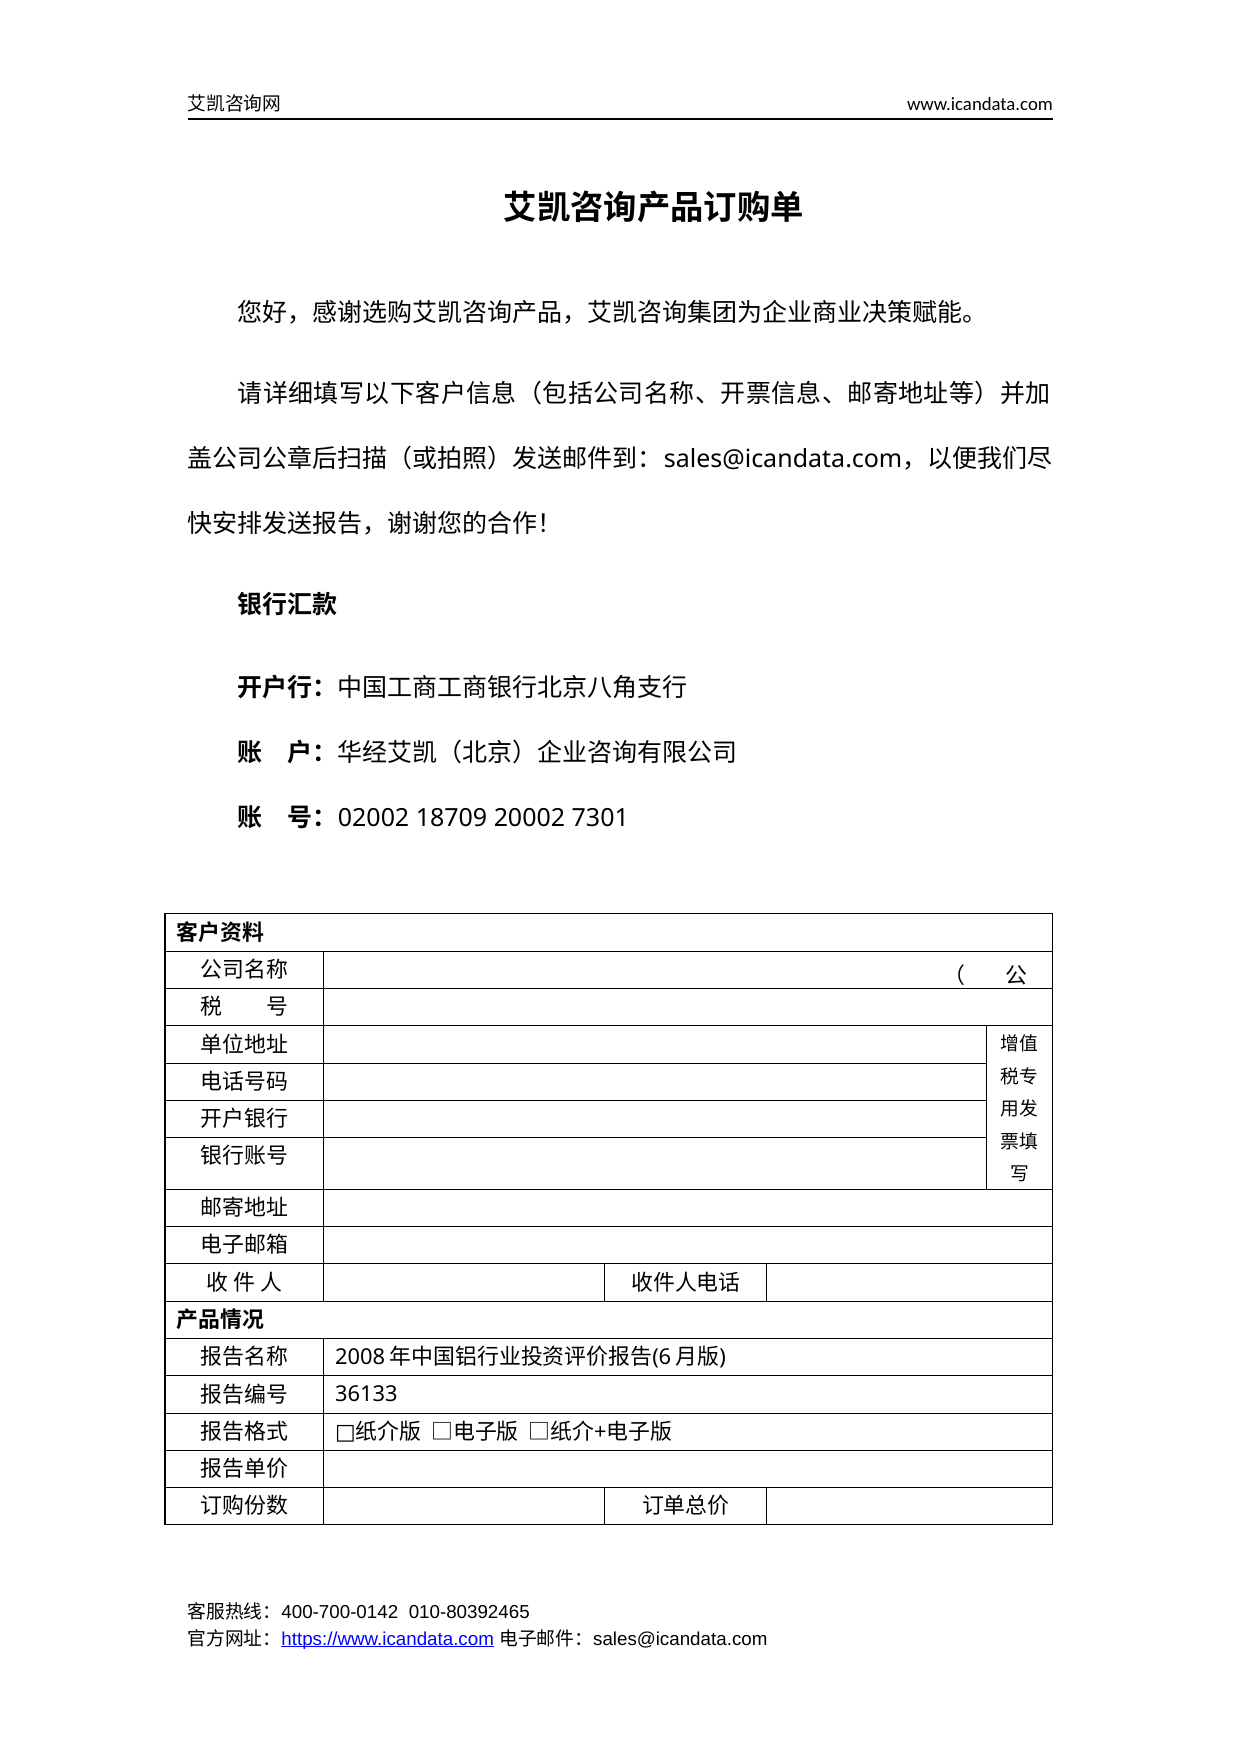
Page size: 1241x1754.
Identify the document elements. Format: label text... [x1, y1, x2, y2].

table_cell 电话号码 [166, 1064, 323, 1100]
table_cell 开户银行 [166, 1101, 323, 1137]
table_cell 订单总价 [605, 1488, 766, 1524]
table_cell 收件人电话 [605, 1264, 766, 1301]
table_cell 税 号 [166, 989, 323, 1025]
table_cell 报告格式 [166, 1414, 323, 1450]
table_cell [324, 1101, 986, 1137]
table_cell [324, 952, 1052, 988]
text 账 号：02002 18709 20002 7301 [187, 783, 1053, 848]
text 账 户：华经艾凯（北京）企业咨询有限公司 [187, 718, 1053, 783]
table_cell 报告单价 [166, 1451, 323, 1487]
table_cell 收 件 人 [166, 1264, 323, 1301]
text 银行汇款 [187, 570, 1053, 635]
table_cell [767, 1488, 1052, 1524]
text 开户行：中国工商工商银行北京八角支行 [187, 653, 1053, 718]
table_cell [324, 989, 1052, 1025]
table_header 客户资料 [166, 914, 1052, 951]
table_cell 单位地址 [166, 1026, 323, 1062]
table_cell [324, 1138, 986, 1189]
text 您好，感谢选购艾凯咨询产品，艾凯咨询集团为企业商业决策赋能。 [187, 278, 1053, 343]
table_cell 增值税专用发票填写 [987, 1026, 1052, 1189]
table_cell 邮寄地址 [166, 1190, 323, 1226]
table_cell [324, 1190, 1052, 1226]
table_cell 报告编号 [166, 1376, 323, 1412]
table_cell [324, 1264, 604, 1301]
table_cell □纸介版 □电子版 □纸介+电子版 [324, 1414, 1052, 1450]
text 请详细填写以下客户信息（包括公司名称、开票信息、邮寄地址等）并加盖公司公章后扫描（或拍照）发送邮件到：sales@icandata.com，以便我们尽快安排发送报告，谢谢您的合作！ [187, 359, 1053, 554]
table_cell 公司名称 [166, 952, 323, 988]
table_cell 订购份数 [166, 1488, 323, 1524]
table_cell [767, 1264, 1052, 1301]
table_cell [324, 1451, 1052, 1487]
table_cell [324, 1488, 604, 1524]
table_cell [324, 1227, 1052, 1263]
table_cell 36133 [324, 1376, 1052, 1412]
table_cell [324, 1026, 986, 1062]
table_cell 电子邮箱 [166, 1227, 323, 1263]
text 艾凯咨询产品订购单 [187, 172, 1053, 237]
table_cell 2008年中国铝行业投资评价报告(6月版) [324, 1339, 1052, 1375]
table_cell 银行账号 [166, 1138, 323, 1189]
table_cell [324, 1064, 986, 1100]
table_cell 报告名称 [166, 1339, 323, 1375]
table_cell 产品情况 [166, 1302, 1052, 1338]
